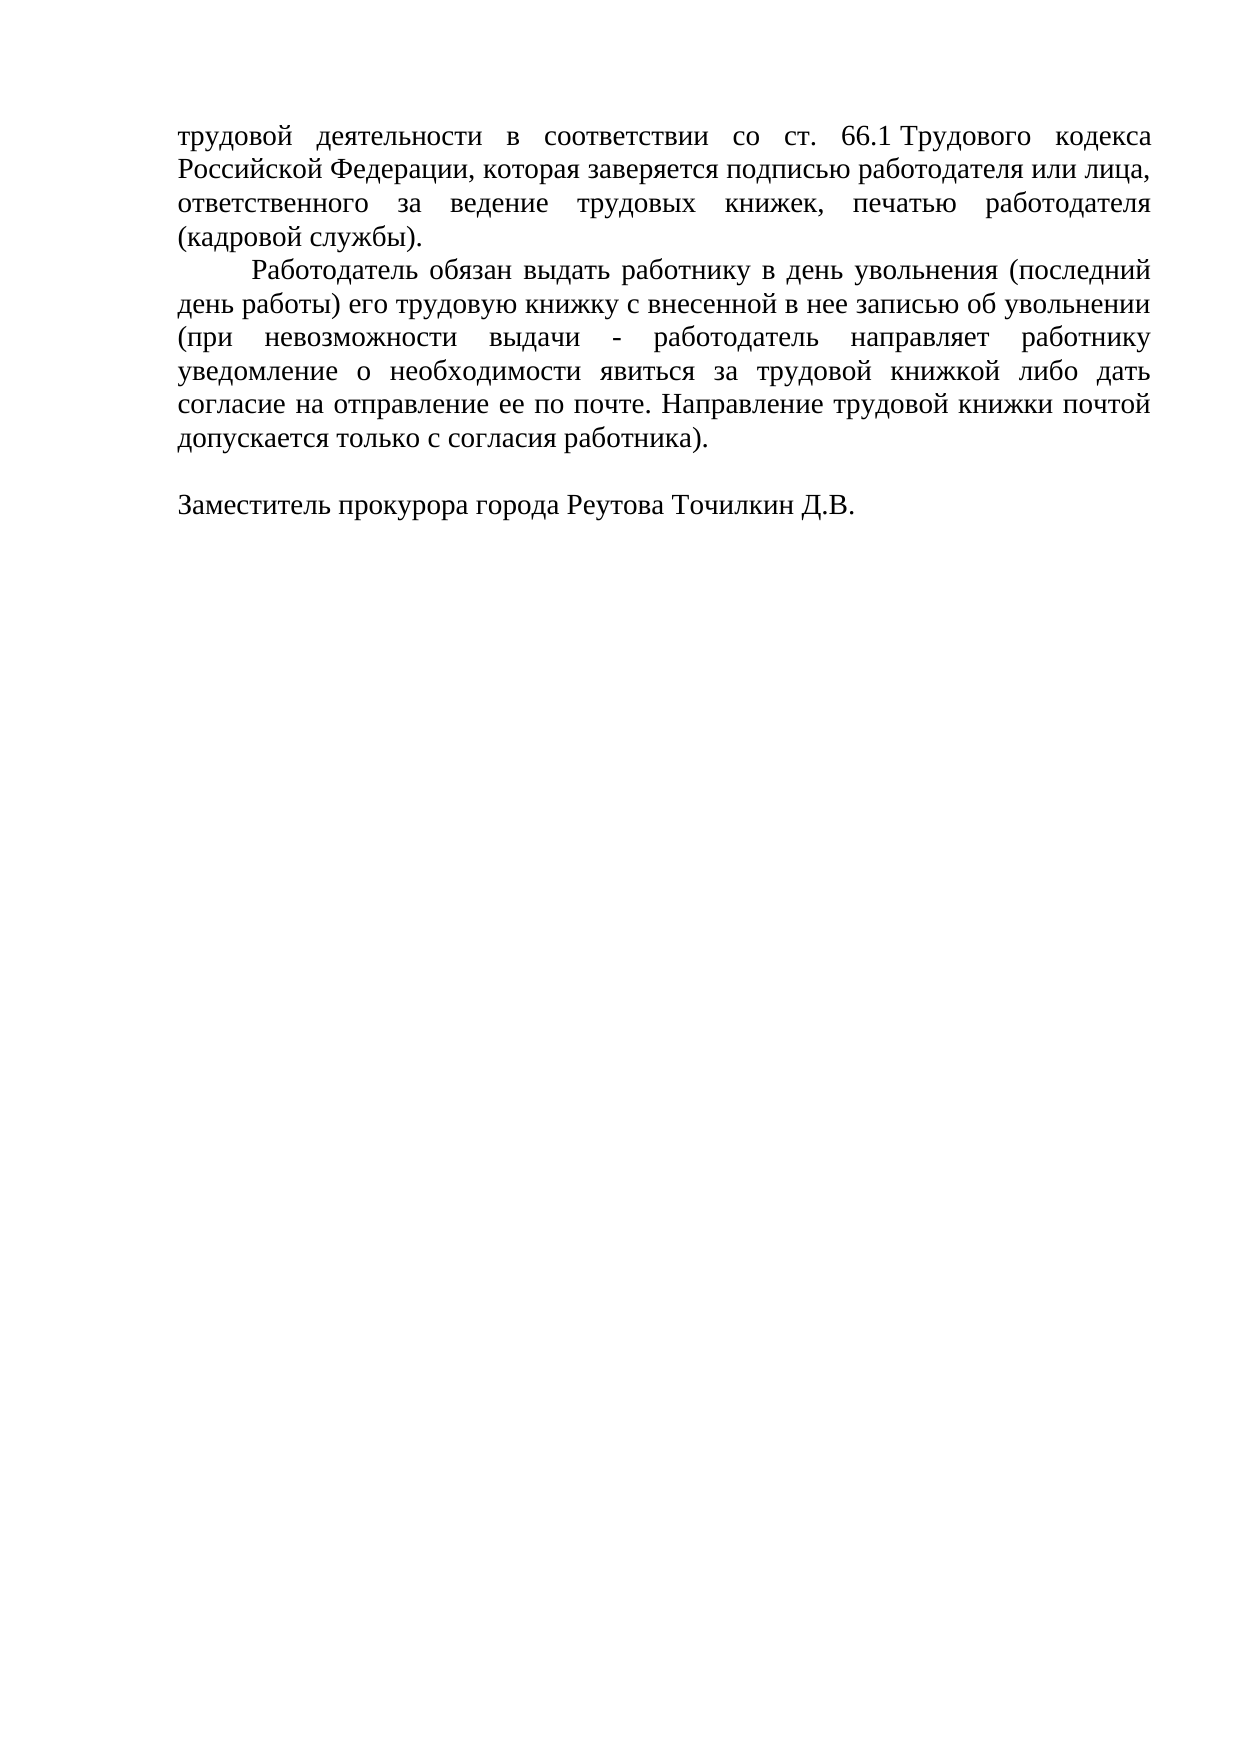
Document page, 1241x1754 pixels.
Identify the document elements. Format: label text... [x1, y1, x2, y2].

text Заместитель прокурора города Реутова Точилкин Д.В. [177, 487, 1152, 521]
text Работодатель обязан выдать работнику в день увольнения (последний день работы) его трудовую книжку с внесенной в нее записью об увольнении (при невозможности выдачи - работодатель направляет работнику уведомление о необходимости явиться за трудовой книжкой либо дать согласие на отправление ее по почте. Направление трудовой книжки почтой допускается только с согласия работника). [177, 252, 1152, 453]
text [177, 118, 1152, 252]
